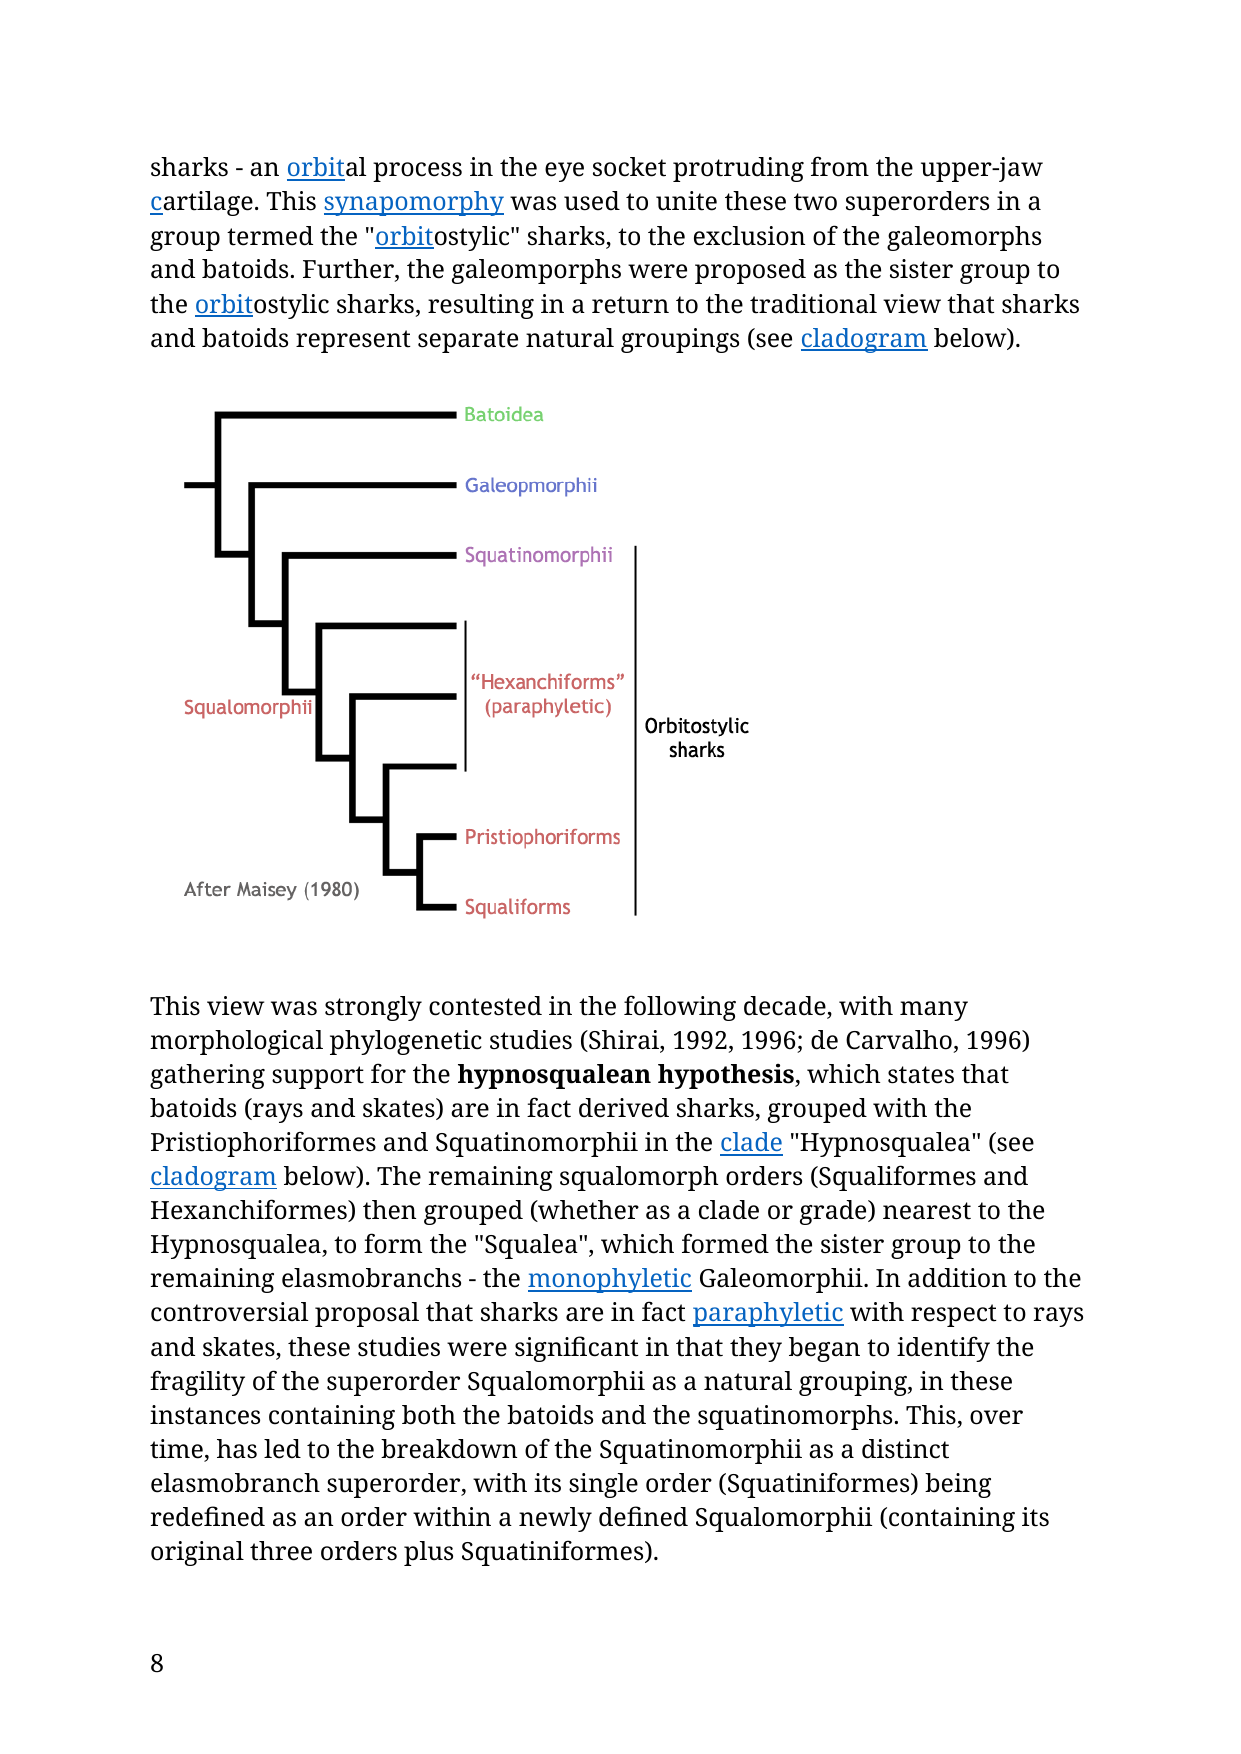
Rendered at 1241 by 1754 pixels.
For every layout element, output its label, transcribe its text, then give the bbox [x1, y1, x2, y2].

picture [150, 388, 776, 955]
text This view was strongly contested in the following decade, with many morphological phylogenetic studies (Shirai, 1992, 1996; de Carvalho, 1996) gathering support for the hypnosqualean hypothesis, which states that batoids (rays and skates) are in fact derived sharks, grouped with the Pristiophoriformes and Squatinomorphii in the clade "Hypnosqualea" (see cladogram below). The remaining squalomorph orders (Squaliformes and Hexanchiformes) then grouped (whether as a clade or grade) nearest to the Hypnosqualea, to form the "Squalea", which formed the sister group to the remaining elasmobranchs - the monophyletic Galeomorphii. In addition to the controversial proposal that sharks are in fact paraphyletic with respect to rays and skates, these studies were significant in that they began to identify the fragility of the superorder Squalomorphii as a natural grouping, in these instances containing both the batoids and the squatinomorphs. This, over time, has led to the breakdown of the Squatinomorphii as a distinct elasmobranch superorder, with its single order (Squatiniformes) being redefined as an order within a newly defined Squalomorphii (containing its original three orders plus Squatiniformes). [150, 954, 1090, 1568]
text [150, 150, 1090, 354]
